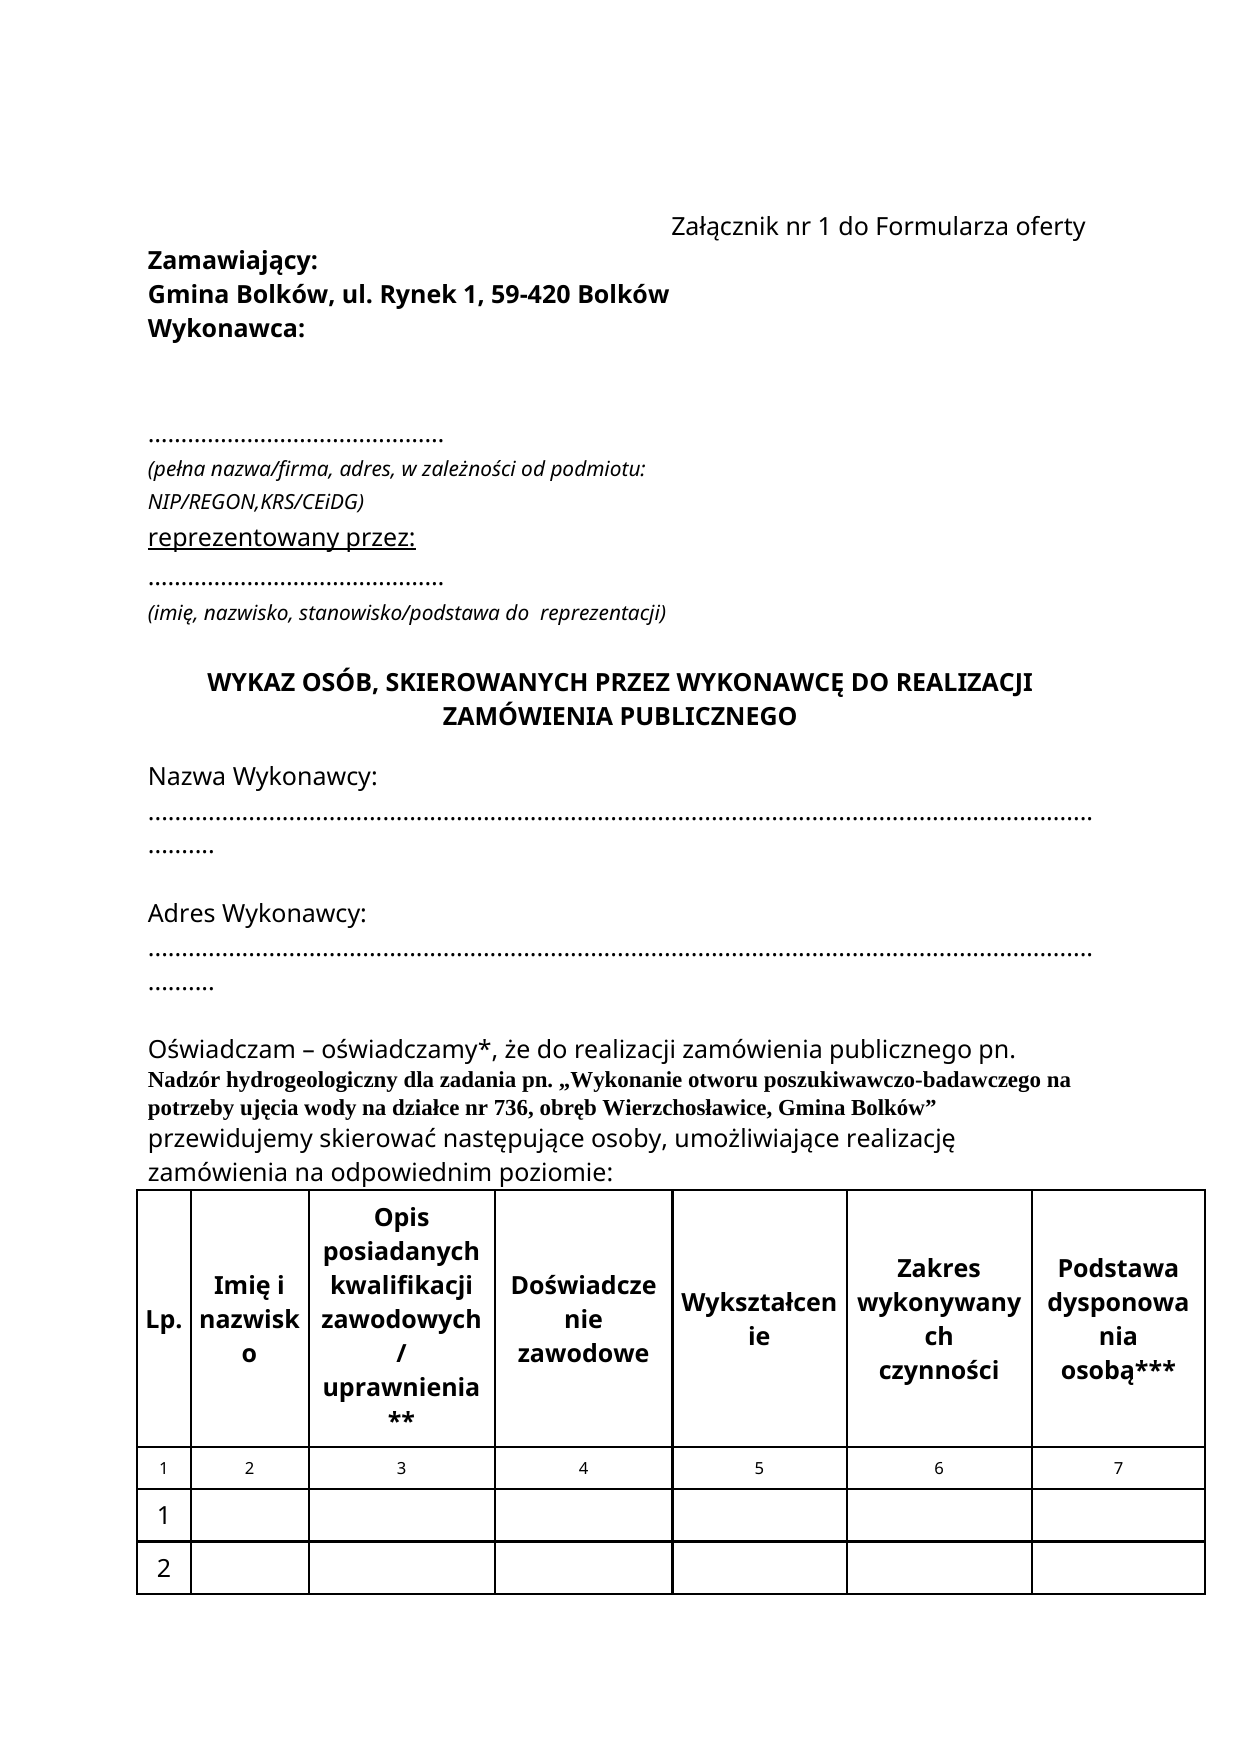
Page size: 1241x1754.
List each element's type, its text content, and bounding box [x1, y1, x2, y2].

table_cell [1033, 1490, 1204, 1540]
table_cell 6 [848, 1448, 1031, 1487]
table_header Imię i nazwisko [192, 1191, 308, 1446]
text Zamawiający: [148, 243, 1093, 277]
table_cell 1 [138, 1448, 190, 1487]
table_cell 2 [192, 1448, 308, 1487]
text Wykonawca: [148, 311, 1093, 345]
text Oświadczam – oświadczamy*, że do realizacji zamówienia publicznego pn. Nadzór hydrogeologiczny dla zadania pn. „Wykonanie otworu poszukiwawczo-badawczego na potrzeby ujęcia wody na działce nr 736, obręb Wierzchosławice, Gmina Bolków” przewidujemy skierować następujące osoby, umożliwiające realizację zamówienia na odpowiednim poziomie: [148, 1032, 1093, 1189]
table_header Doświadczenie zawodowe [496, 1191, 671, 1446]
table_cell [1033, 1543, 1204, 1593]
text Adres Wykonawcy: ....................................................................................................................................................... [148, 895, 1093, 997]
text (pełna nazwa/firma, adres, w zależności od podmiotu: NIP/REGON,KRS/CEiDG) [148, 454, 738, 515]
table_cell [496, 1543, 671, 1593]
table_cell 2 [138, 1543, 190, 1593]
table_cell 5 [674, 1448, 846, 1487]
table_cell 4 [496, 1448, 671, 1487]
table_cell [848, 1543, 1031, 1593]
table_cell [192, 1490, 308, 1540]
text reprezentowany przez: [148, 519, 1093, 554]
table_cell [496, 1490, 671, 1540]
table_header Zakres wykonywanych czynności [848, 1191, 1031, 1446]
table_header Lp. [138, 1191, 190, 1446]
table_cell [848, 1490, 1031, 1540]
table_cell [192, 1543, 308, 1593]
text ……………………………………… [148, 415, 738, 449]
table_header Wykształcenie [674, 1191, 846, 1446]
table_cell 1 [138, 1490, 190, 1540]
text (imię, nazwisko, stanowisko/podstawa do reprezentacji) [148, 598, 738, 626]
text Nazwa Wykonawcy: ....................................................................................................................................................... [148, 759, 1093, 861]
table_cell 7 [1033, 1448, 1204, 1487]
table_cell [674, 1490, 846, 1540]
text WYKAZ OSÓB, SKIEROWANYCH PRZEZ WYKONAWCĘ DO REALIZACJI ZAMÓWIENIA PUBLICZNEGO [148, 664, 1093, 733]
text Gmina Bolków, ul. Rynek 1, 59-420 Bolków [148, 277, 1093, 311]
table_header Podstawa dysponowania osobą*** [1033, 1191, 1204, 1446]
text Załącznik nr 1 do Formularza oferty [664, 209, 1093, 243]
table_header Opis posiadanych kwalifikacji zawodowych /uprawnienia** [310, 1191, 494, 1446]
table_cell [674, 1543, 846, 1593]
table_cell 3 [310, 1448, 494, 1487]
table_cell [310, 1543, 494, 1593]
text ……………………………………… [148, 559, 738, 593]
table_cell [310, 1490, 494, 1540]
